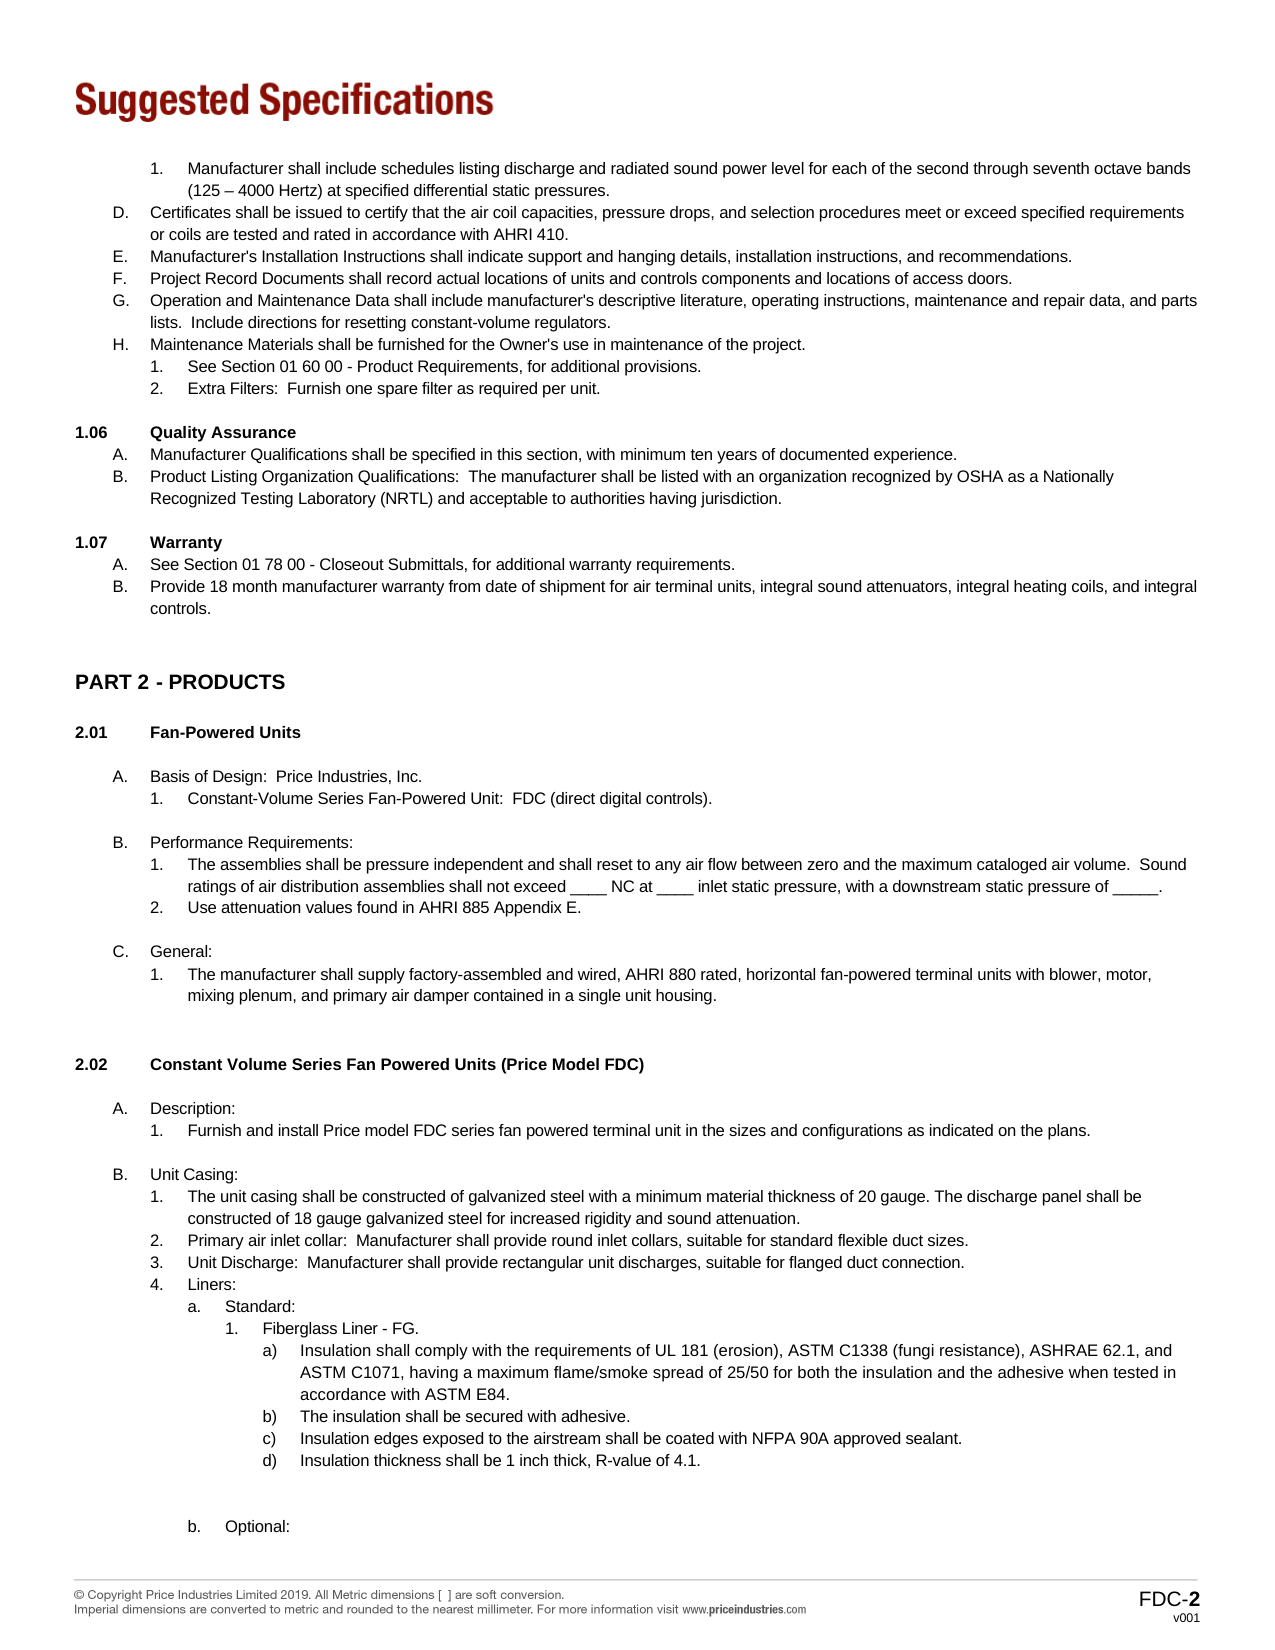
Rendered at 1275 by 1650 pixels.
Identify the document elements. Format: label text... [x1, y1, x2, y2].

list See Section 01 78 00 - Closeout Submittals, for additional warranty requirements. [112, 554, 1200, 574]
list Certificates shall be issued to certify that the air coil capacities, pressure drops, and selection procedures meet or exceed specified requirements or coils are tested and rated in accordance with AHRI 410. [112, 203, 1200, 244]
list Unit Discharge: Manufacturer shall provide rectangular unit discharges, suitable for flanged duct connection. [150, 1253, 1200, 1272]
picture [0, 1546, 1272, 1650]
list The assemblies shall be pressure independent and shall reset to any air flow between zero and the maximum cataloged air volume. Sound ratings of air distribution assemblies shall not exceed ____ NC at ____ inlet static pressure, with a downstream static pressure of _____. [150, 854, 1200, 896]
list Unit Casing: [112, 1165, 1200, 1184]
list Constant-Volume Series Fan-Powered Unit: FDC (direct digital controls). [150, 788, 1200, 808]
list See Section 01 60 00 - Product Requirements, for additional provisions. [150, 357, 1200, 376]
subtitle 1.07 Warranty [75, 533, 1200, 552]
list Performance Requirements: [112, 832, 1200, 852]
list The unit casing shall be constructed of galvanized steel with a minimum material thickness of 20 gauge. The discharge panel shall be constructed of 18 gauge galvanized steel for increased rigidity and sound attenuation. [150, 1187, 1200, 1228]
list Operation and Maintenance Data shall include manufacturer's descriptive literature, operating instructions, maintenance and repair data, and parts lists. Include directions for resetting constant-volume regulators. [112, 291, 1200, 332]
list Fiberglass Liner - FG. [225, 1319, 1200, 1338]
picture [0, 0, 1275, 131]
list Product Listing Organization Qualifications: The manufacturer shall be listed with an organization recognized by OSHA as a Nationally Recognized Testing Laboratory (NRTL) and acceptable to authorities having jurisdiction. [112, 467, 1200, 508]
list Manufacturer's Installation Instructions shall indicate support and hanging details, installation instructions, and recommendations. [112, 247, 1200, 266]
list Basis of Design: Price Industries, Inc. [112, 766, 1200, 786]
list The insulation shall be secured with adhesive. [262, 1407, 1200, 1426]
list Insulation edges exposed to the airstream shall be coated with NFPA 90A approved sealant. [262, 1429, 1200, 1448]
list Maintenance Materials shall be furnished for the Owner's use in maintenance of the project. [112, 335, 1200, 354]
list General: [112, 942, 1200, 961]
list Insulation thickness shall be 1 inch thick, R-value of 4.1. [262, 1451, 1200, 1470]
list Manufacturer Qualifications shall be specified in this section, with minimum ten years of documented experience. [112, 445, 1200, 464]
list Extra Filters: Furnish one spare filter as required per unit. [150, 379, 1200, 398]
list The manufacturer shall supply factory-assembled and wired, AHRI 880 rated, horizontal fan-powered terminal units with blower, motor, mixing plenum, and primary air damper contained in a single unit housing. [150, 964, 1200, 1005]
list Provide 18 month manufacturer warranty from date of shipment for air terminal units, integral sound attenuators, integral heating coils, and integral controls. [112, 577, 1200, 618]
list Description: [112, 1099, 1200, 1118]
list Standard: [187, 1297, 1200, 1316]
list Optional: [187, 1517, 1200, 1536]
subtitle 1.06 Quality Assurance [75, 423, 1200, 442]
subtitle 2.01 Fan-Powered Units [75, 722, 1200, 742]
list Project Record Documents shall record actual locations of units and controls components and locations of access doors. [112, 269, 1200, 288]
list Primary air inlet collar: Manufacturer shall provide round inlet collars, suitable for standard flexible duct sizes. [150, 1231, 1200, 1250]
subtitle 2.02 Constant Volume Series Fan Powered Units (Price Model FDC) [75, 1055, 1200, 1074]
list Liners: [150, 1275, 1200, 1294]
subtitle PART 2 - PRODUCTS [75, 670, 1200, 694]
list Manufacturer shall include schedules listing discharge and radiated sound power level for each of the second through seventh octave bands (125 – 4000 Hertz) at specified differential static pressures. [150, 159, 1200, 200]
list Furnish and install Price model FDC series fan powered terminal unit in the sizes and configurations as indicated on the plans. [150, 1121, 1200, 1140]
list Use attenuation values found in AHRI 885 Appendix E. [150, 898, 1200, 917]
list Insulation shall comply with the requirements of UL 181 (erosion), ASTM C1338 (fungi resistance), ASHRAE 62.1, and ASTM C1071, having a maximum flame/smoke spread of 25/50 for both the insulation and the adhesive when tested in accordance with ASTM E84. [262, 1341, 1200, 1404]
